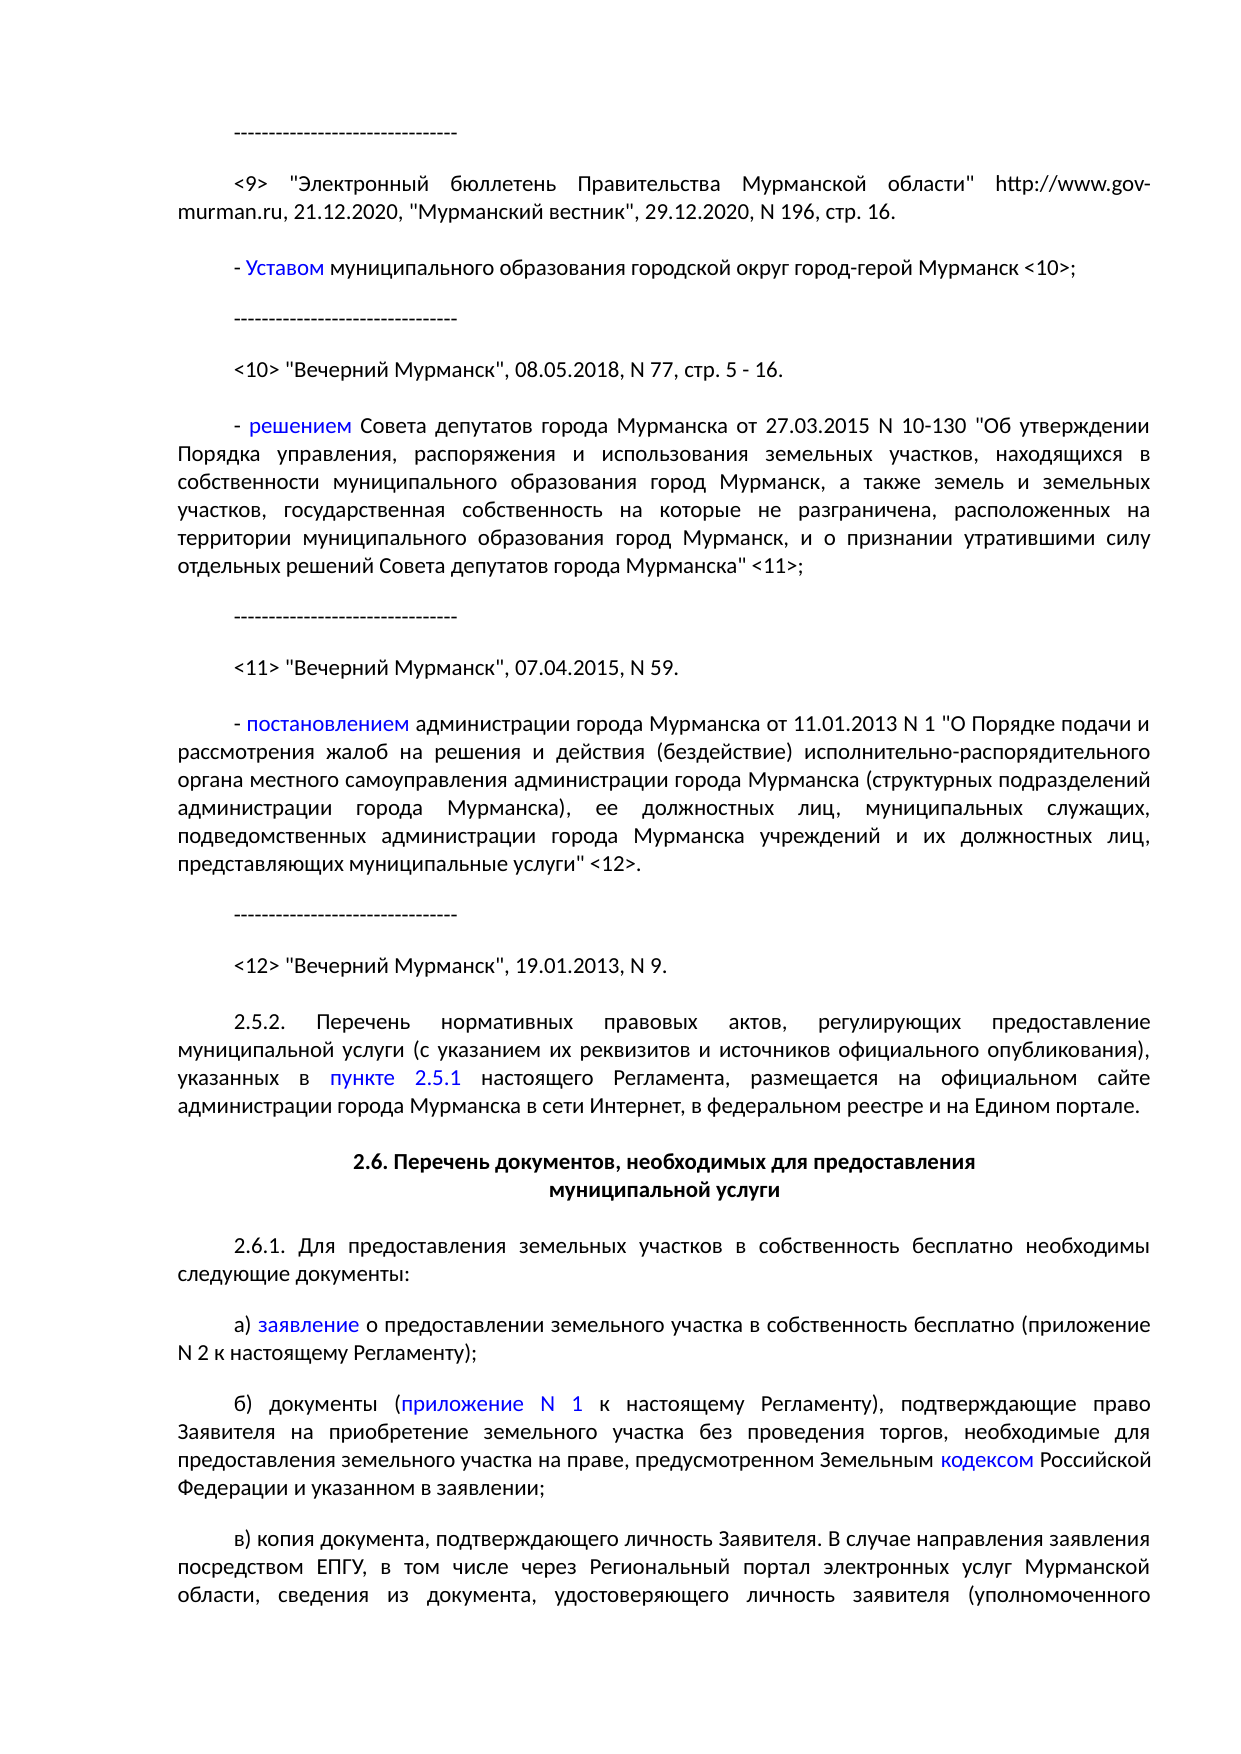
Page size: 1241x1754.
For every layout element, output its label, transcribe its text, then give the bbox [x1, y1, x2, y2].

title муниципальной услуги [177, 1175, 1152, 1203]
text <11> "Вечерний Мурманск", 07.04.2015, N 59. [177, 653, 1152, 681]
text -------------------------------- [177, 900, 1152, 928]
text -------------------------------- [177, 602, 1152, 630]
text - решением Совета депутатов города Мурманска от 27.03.2015 N 10-130 "Об утверждении Порядка управления, распоряжения и использования земельных участков, находящихся в собственности муниципального образования город Мурманск, а также земель и земельных участков, государственная собственность на которые не разграничена, расположенных на территории муниципального образования город Мурманск, и о признании утратившими силу отдельных решений Совета депутатов города Мурманска" <11>; [177, 411, 1152, 579]
text <9> "Электронный бюллетень Правительства Мурманской области" http://www.gov-murman.ru, 21.12.2020, "Мурманский вестник", 29.12.2020, N 196, стр. 16. [177, 169, 1152, 225]
text а) заявление о предоставлении земельного участка в собственность бесплатно (приложение N 2 к настоящему Регламенту); [177, 1310, 1152, 1366]
text - Уставом муниципального образования городской округ город-герой Мурманск <10>; [177, 253, 1152, 281]
text 2.5.2. Перечень нормативных правовых актов, регулирующих предоставление муниципальной услуги (с указанием их реквизитов и источников официального опубликования), указанных в пункте 2.5.1 настоящего Регламента, размещается на официальном сайте администрации города Мурманска в сети Интернет, в федеральном реестре и на Едином портале. [177, 1007, 1152, 1119]
text <12> "Вечерний Мурманск", 19.01.2013, N 9. [177, 951, 1152, 979]
text б) документы (приложение N 1 к настоящему Регламенту), подтверждающие право Заявителя на приобретение земельного участка без проведения торгов, необходимые для предоставления земельного участка на праве, предусмотренном Земельным кодексом Российской Федерации и указанном в заявлении; [177, 1389, 1152, 1501]
text -------------------------------- [177, 304, 1152, 332]
text - постановлением администрации города Мурманска от 11.01.2013 N 1 "О Порядке подачи и рассмотрения жалоб на решения и действия (бездействие) исполнительно-распорядительного органа местного самоуправления администрации города Мурманска (структурных подразделений администрации города Мурманска), ее должностных лиц, муниципальных служащих, подведомственных администрации города Мурманска учреждений и их должностных лиц, представляющих муниципальные услуги" <12>. [177, 709, 1152, 877]
text 2.6.1. Для предоставления земельных участков в собственность бесплатно необходимы следующие документы: [177, 1231, 1152, 1287]
text -------------------------------- [177, 118, 1152, 146]
text <10> "Вечерний Мурманск", 08.05.2018, N 77, стр. 5 - 16. [177, 355, 1152, 383]
title 2.6. Перечень документов, необходимых для предоставления [177, 1147, 1152, 1175]
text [177, 1524, 1152, 1608]
